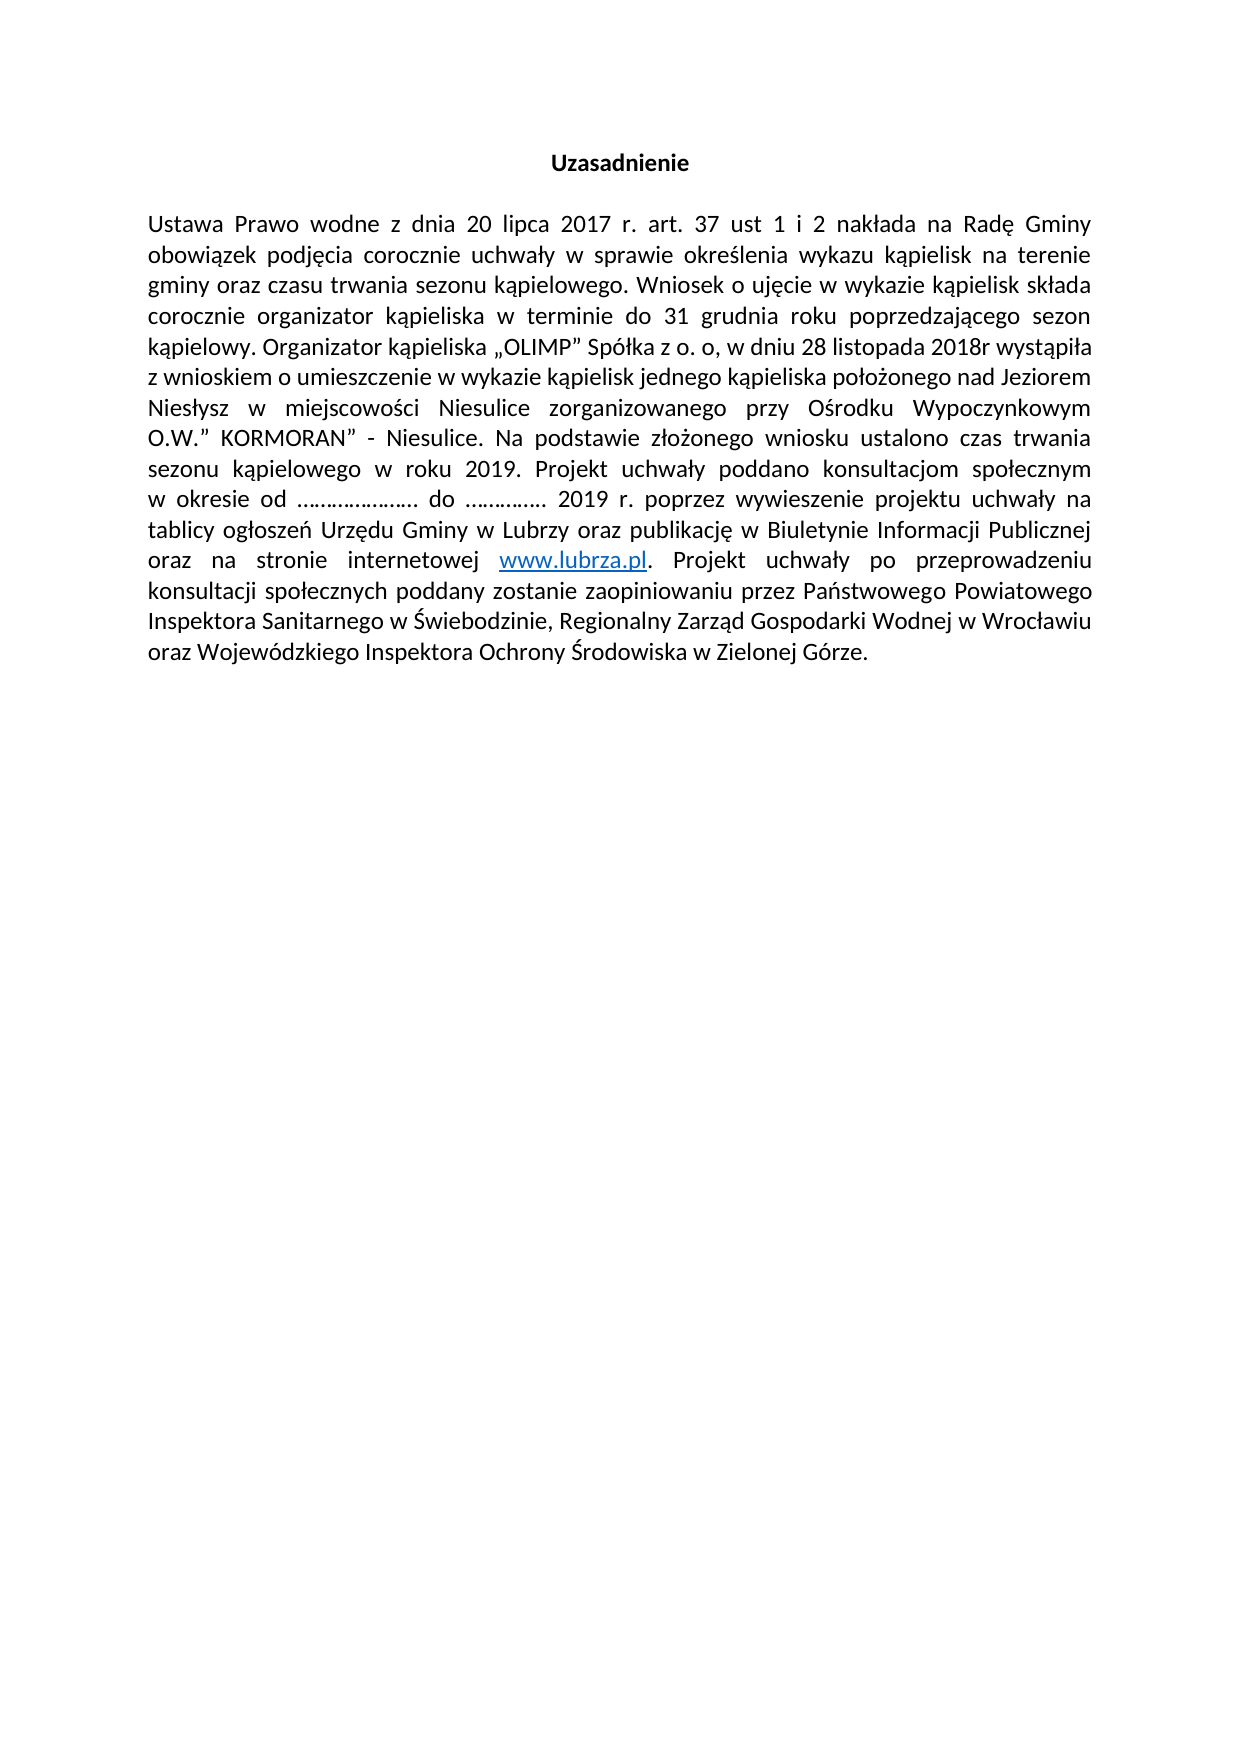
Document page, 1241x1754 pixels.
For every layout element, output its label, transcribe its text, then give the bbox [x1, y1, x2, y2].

text Uzasadnienie [148, 148, 1093, 178]
text Ustawa Prawo wodne z dnia 20 lipca 2017 r. art. 37 ust 1 i 2 nakłada na Radę Gminy obowiązek podjęcia corocznie uchwały w sprawie określenia wykazu kąpielisk na terenie gminy oraz czasu trwania sezonu kąpielowego. Wniosek o ujęcie w wykazie kąpielisk składa corocznie organizator kąpieliska w terminie do 31 grudnia roku poprzedzającego sezon kąpielowy. Organizator kąpieliska „OLIMP” Spółka z o. o, w dniu 28 listopada 2018r wystąpiła z wnioskiem o umieszczenie w wykazie kąpielisk jednego kąpieliska położonego nad Jeziorem Niesłysz w miejscowości Niesulice zorganizowanego przy Ośrodku Wypoczynkowym O.W.” KORMORAN” - Niesulice. Na podstawie złożonego wniosku ustalono czas trwania sezonu kąpielowego w roku 2019. Projekt uchwały poddano konsultacjom społecznym w okresie od ………………… do ………….. 2019 r. poprzez wywieszenie projektu uchwały na tablicy ogłoszeń Urzędu Gminy w Lubrzy oraz publikację w Biuletynie Informacji Publicznej oraz na stronie internetowej www.lubrza.pl. Projekt uchwały po przeprowadzeniu konsultacji społecznych poddany zostanie zaopiniowaniu przez Państwowego Powiatowego Inspektora Sanitarnego w Świebodzinie, Regionalny Zarząd Gospodarki Wodnej w Wrocławiu oraz Wojewódzkiego Inspektora Ochrony Środowiska w Zielonej Górze. [148, 209, 1093, 666]
